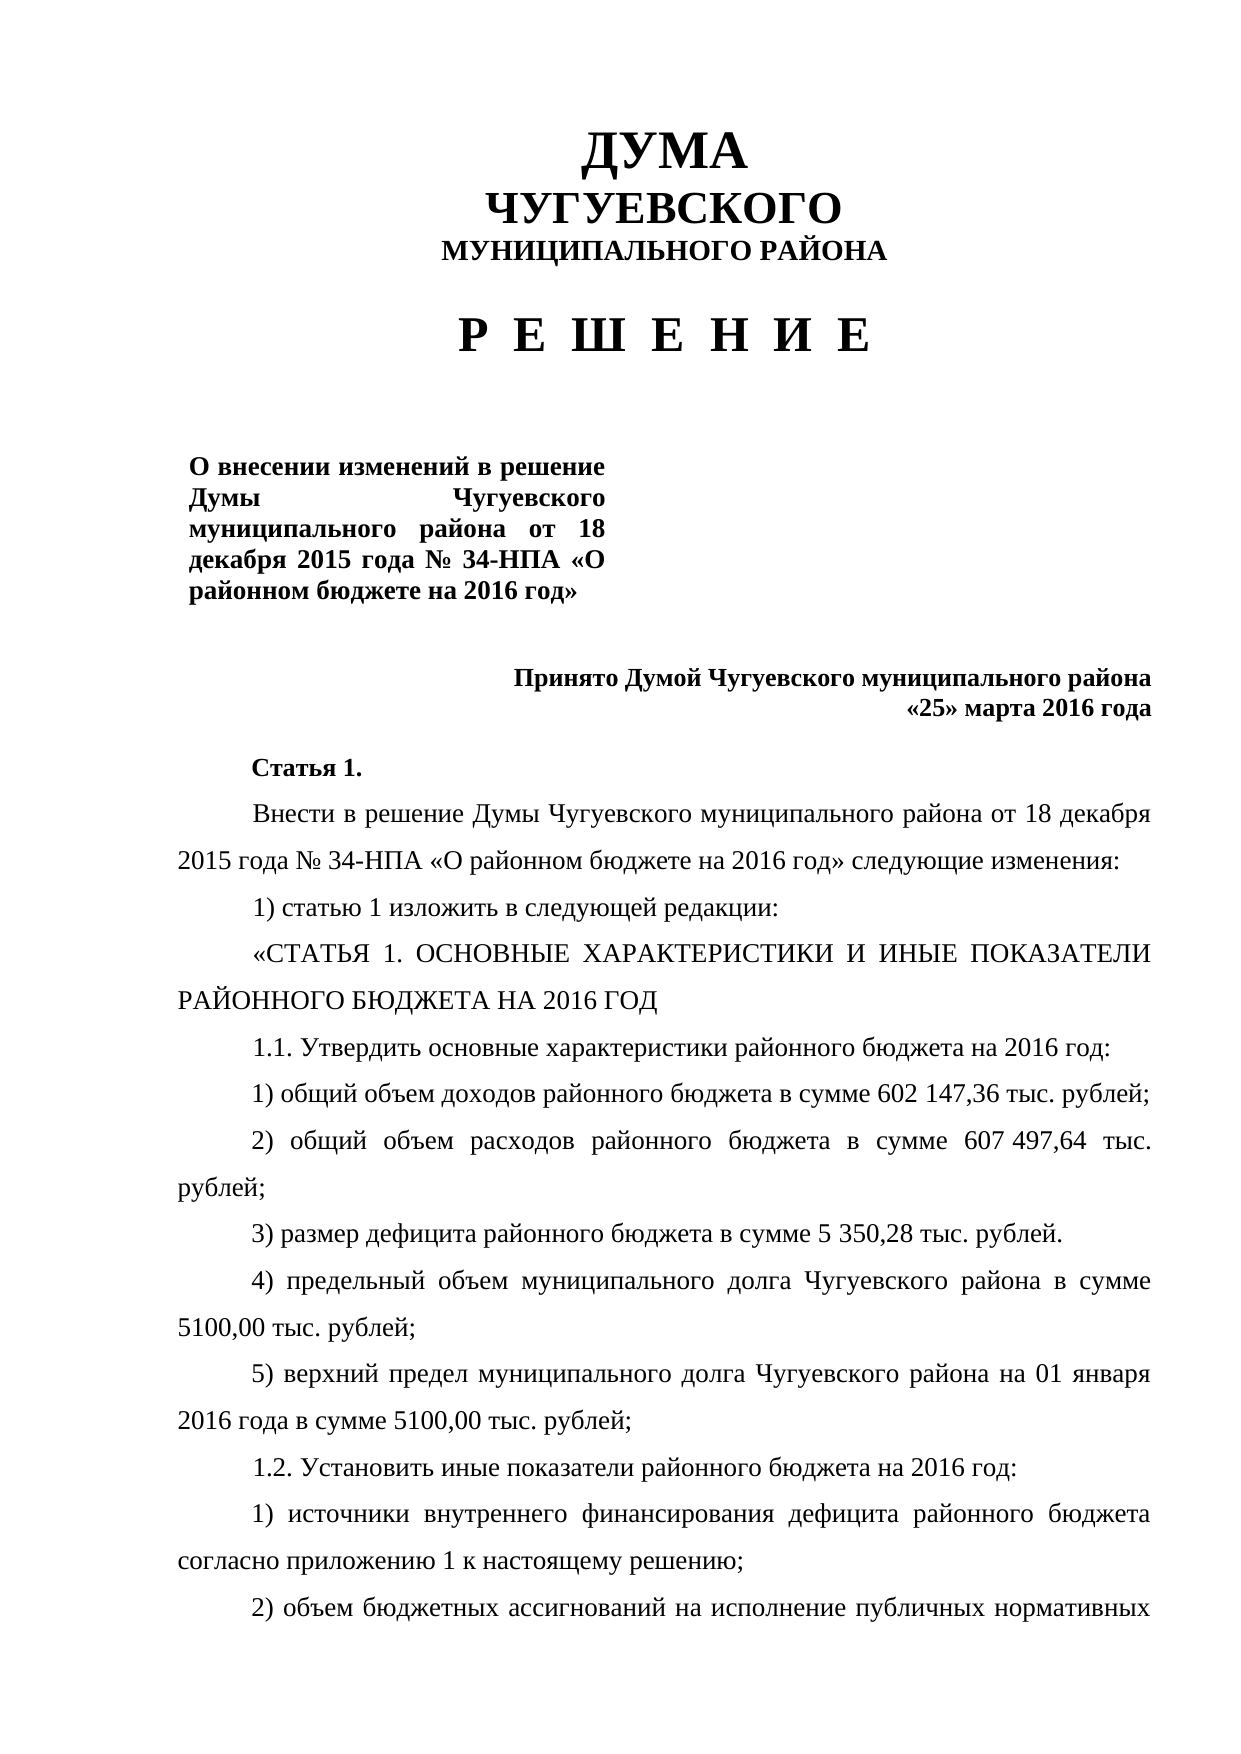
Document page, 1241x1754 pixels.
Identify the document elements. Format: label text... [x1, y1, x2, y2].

text Статья 1. [177, 752, 1152, 782]
text 1) статью 1 изложить в следующей редакции: [177, 891, 1152, 922]
text «Статья 1. ОСНОВНЫЕ ХАРАКТЕРИСТИКИ И ИНЫЕ ПОКАЗАТЕЛИ РАЙОННОГО БЮДЖЕТА НА 2016 ГОД [177, 937, 1152, 1015]
text Внести в решение Думы Чугуевского муниципального района от 18 декабря 2015 года № 34-НПА «О районном бюджете на 2016 год» следующие изменения: [177, 797, 1152, 875]
text 1.2. Установить иные показатели районного бюджета на 2016 год: [177, 1451, 1152, 1482]
text 1) общий объем доходов районного бюджета в сумме 602 147,36 тыс. рублей; [177, 1077, 1152, 1109]
text «25» марта 2016 года [177, 692, 1152, 722]
text 3) размер дефицита районного бюджета в сумме 5 350,28 тыс. рублей. [177, 1217, 1152, 1249]
title ДУМА [177, 118, 1152, 180]
text 2) общий объем расходов районного бюджета в сумме 607 497,64 тыс. рублей; [177, 1124, 1152, 1202]
title МУНИЦИПАЛЬНОГО РАЙОНА [177, 233, 1152, 267]
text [177, 1591, 1152, 1622]
text 1.1. Утвердить основные характеристики районного бюджета на 2016 год: [177, 1031, 1152, 1062]
text 4) предельный объем муниципального долга Чугуевского района в сумме 5100,00 тыс. рублей; [177, 1264, 1152, 1342]
text Принято Думой Чугуевского муниципального района [177, 662, 1152, 692]
text 1) источники внутреннего финансирования дефицита районного бюджета согласно приложению 1 к настоящему решению; [177, 1497, 1152, 1575]
text 5) верхний предел муниципального долга Чугуевского района на 01 января 2016 года в сумме 5100,00 тыс. рублей; [177, 1357, 1152, 1435]
title ЧУГУЕВСКОГО [177, 180, 1152, 233]
table_header О внесении изменений в решение Думы Чугуевского муниципального района от 18 декабря 2015 года № 34-НПА «О районном бюджете на 2016 год» [177, 450, 617, 605]
title Р Е Ш Е Н И Е [177, 305, 1152, 362]
